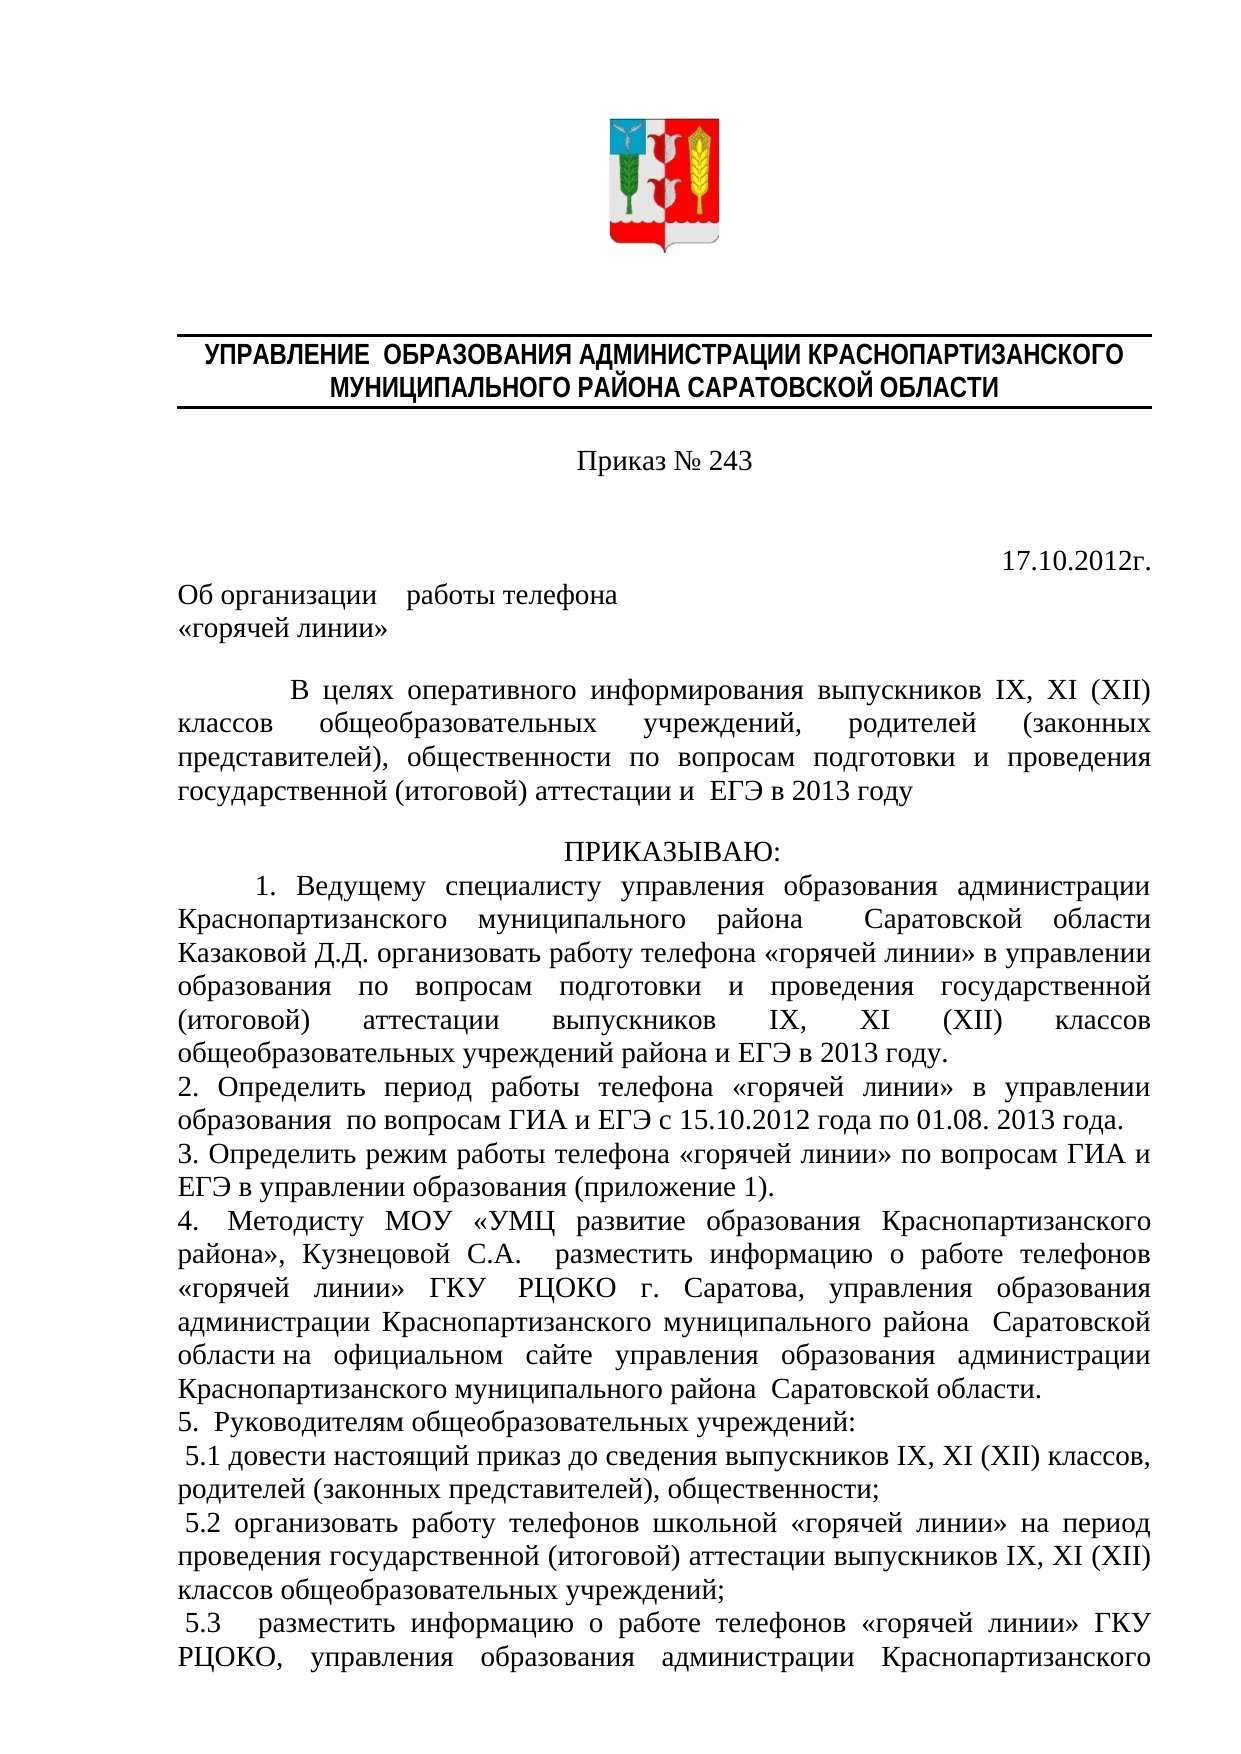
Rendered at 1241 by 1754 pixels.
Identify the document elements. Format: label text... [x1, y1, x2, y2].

text 2. Определить период работы телефона «горячей линии» в управлении образования по вопросам ГИА и ЕГЭ с 15.10.2012 года по 01.08. 2013 года. [177, 1069, 1152, 1136]
text В целях оперативного информирования выпускников IX, XI (XII) классов общеобразовательных учреждений, родителей (законных представителей), общественности по вопросам подготовки и проведения государственной (итоговой) аттестации и ЕГЭ в 2013 году [177, 672, 1152, 806]
text 3. Определить режим работы телефона «горячей линии» по вопросам ГИА и ЕГЭ в управлении образования (приложение 1). [177, 1136, 1152, 1203]
text 1. Ведущему специалисту управления образования администрации Краснопартизанского муниципального района Саратовской области Казаковой Д.Д. организовать работу телефона «горячей линии» в управлении образования по вопросам подготовки и проведения государственной (итоговой) аттестации выпускников IX, XI (XII) классов общеобразовательных учреждений района и ЕГЭ в 2013 году. [177, 868, 1152, 1069]
text 17.10.2012г. [177, 543, 1152, 577]
picture [609, 118, 720, 253]
text ПРИКАЗЫВАЮ: [177, 834, 1152, 868]
text 4. Методисту МОУ «УМЦ развитие образования Краснопартизанского района», Кузнецовой С.А. разместить информацию о работе телефонов «горячей линии» ГКУ РЦОКО г. Саратова, управления образования администрации Краснопартизанского муниципального района Саратовской области на официальном сайте управления образования администрации Краснопартизанского муниципального района Саратовской области. [177, 1203, 1152, 1404]
text 5. Руководителям общеобразовательных учреждений: [177, 1404, 1152, 1438]
text 5.2 организовать работу телефонов школьной «горячей линии» на период проведения государственной (итоговой) аттестации выпускников IX, XI (XII) классов общеобразовательных учреждений; [177, 1505, 1152, 1606]
text Приказ № 243 [177, 443, 1152, 476]
text Об организации работы телефона [177, 577, 1152, 610]
text УПРАВЛЕНИЕ ОБРАЗОВАНИЯ АДМИНИСТРАЦИИ КРАСНОПАРТИЗАНСКОГО МУНИЦИПАЛЬНОГО РАЙОНА САРАТОВСКОЙ ОБЛАСТИ [177, 337, 1152, 406]
text «горячей линии» [177, 610, 1152, 644]
text 5.1 довести настоящий приказ до сведения выпускников IX, XI (XII) классов, родителей (законных представителей), общественности; [177, 1438, 1152, 1505]
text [177, 1606, 1152, 1673]
